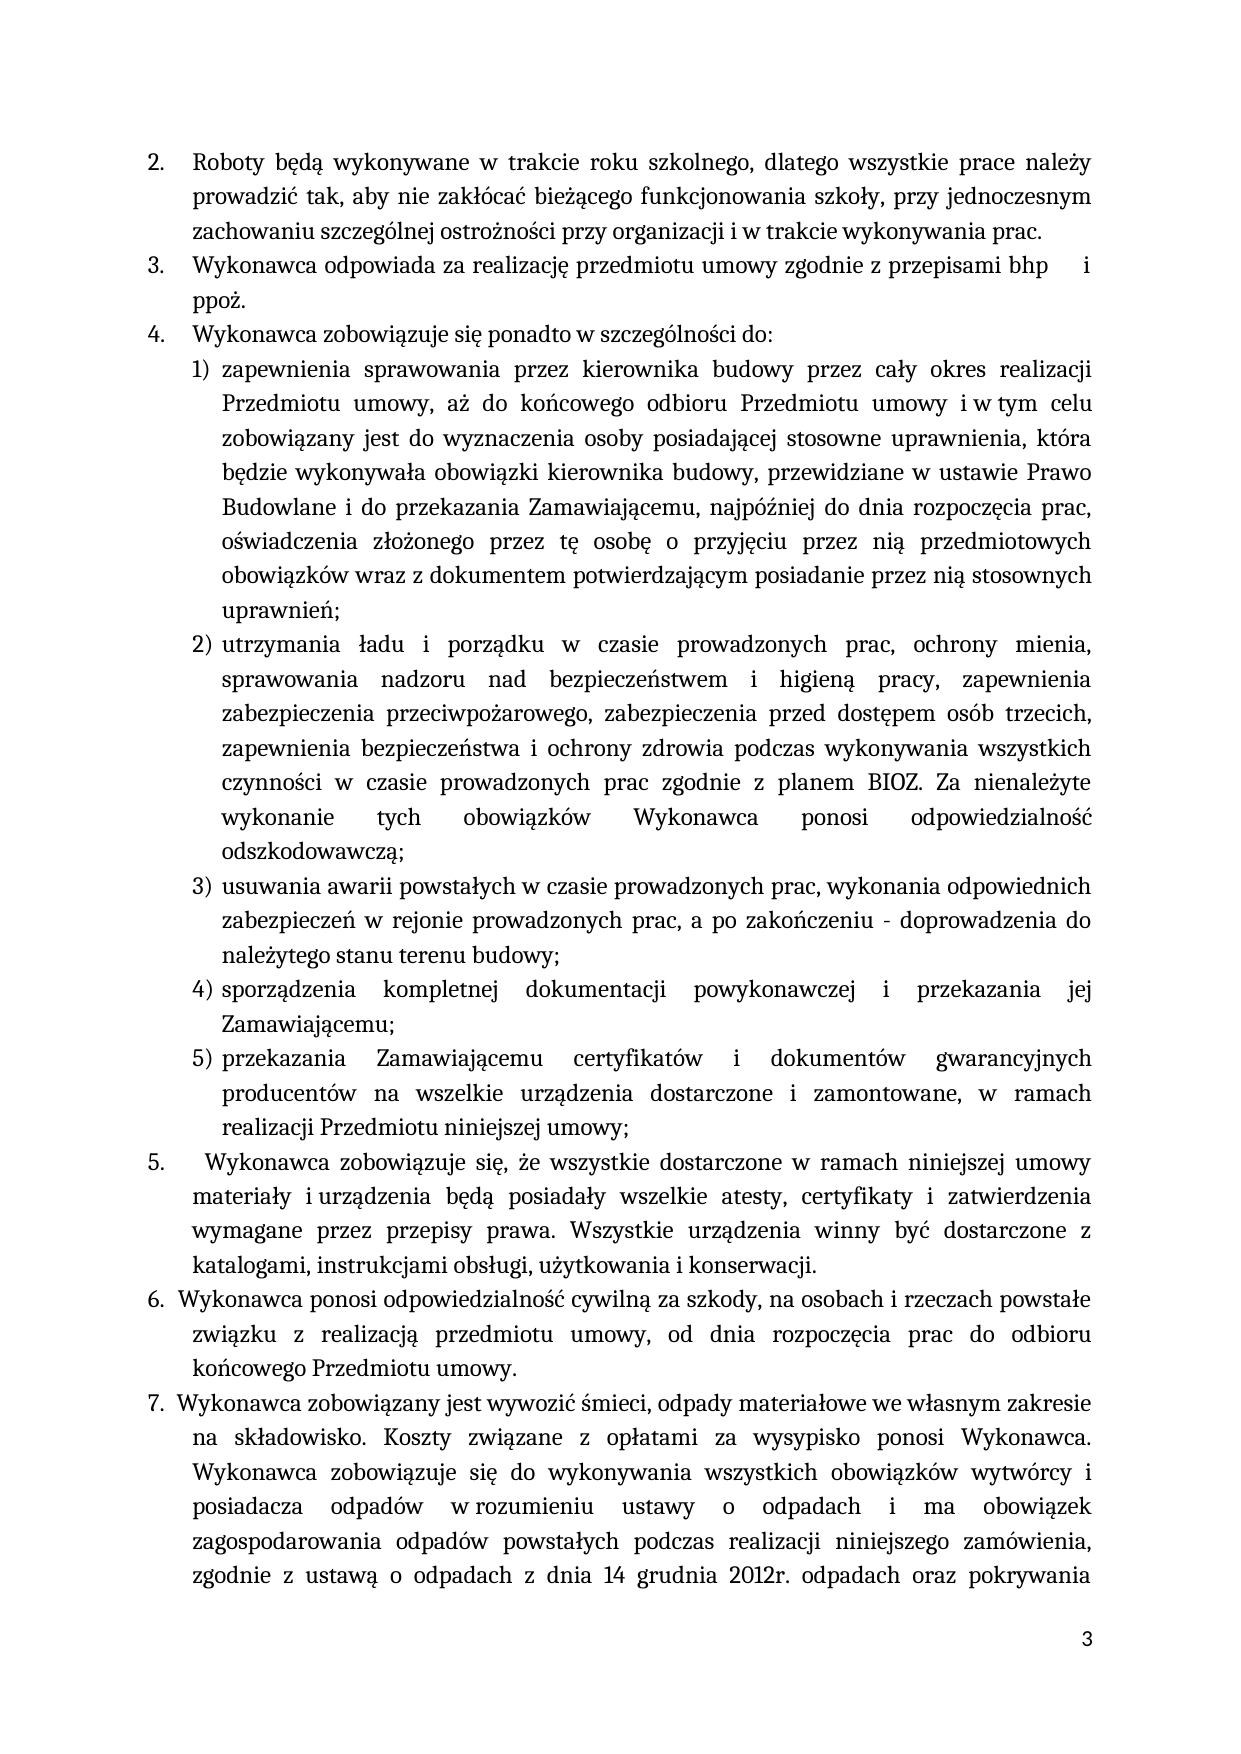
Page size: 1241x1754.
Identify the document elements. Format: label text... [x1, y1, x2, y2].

text 6. Wykonawca ponosi odpowiedzialność cywilną za szkody, na osobach i rzeczach powstałe związku z realizacją przedmiotu umowy, od dnia rozpoczęcia prac do odbioru końcowego Przedmiotu umowy. [148, 1285, 1093, 1383]
list przekazania Zamawiającemu certyfikatów i dokumentów gwarancyjnych producentów na wszelkie urządzenia dostarczone i zamontowane, w ramach realizacji Przedmiotu niniejszej umowy; [192, 1044, 1093, 1142]
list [148, 1389, 1093, 1590]
list 5. Wykonawca zobowiązuje się, że wszystkie dostarczone w ramach niniejszej umowy materiały i urządzenia będą posiadały wszelkie atesty, certyfikaty i zatwierdzenia wymagane przez przepisy prawa. Wszystkie urządzenia winny być dostarczone z katalogami, instrukcjami obsługi, użytkowania i konserwacji. [148, 1147, 1093, 1280]
list Roboty będą wykonywane w trakcie roku szkolnego, dlatego wszystkie prace należy prowadzić tak, aby nie zakłócać bieżącego funkcjonowania szkoły, przy jednoczesnym zachowaniu szczególnej ostrożności przy organizacji i w trakcie wykonywania prac. [148, 148, 1093, 245]
list sporządzenia kompletnej dokumentacji powykonawczej i przekazania jej Zamawiającemu; [192, 975, 1093, 1038]
list utrzymania ładu i porządku w czasie prowadzonych prac, ochrony mienia, sprawowania nadzoru nad bezpieczeństwem i higieną pracy, zapewnienia zabezpieczenia przeciwpożarowego, zabezpieczenia przed dostępem osób trzecich, zapewnienia bezpieczeństwa i ochrony zdrowia podczas wykonywania wszystkich czynności w czasie prowadzonych prac zgodnie z planem BIOZ. Za nienależyte wykonanie tych obowiązków Wykonawca ponosi odpowiedzialność odszkodowawczą; [192, 630, 1093, 866]
list Wykonawca odpowiada za realizację przedmiotu umowy zgodnie z przepisami bhp i ppoż. [148, 251, 1093, 314]
list zapewnienia sprawowania przez kierownika budowy przez cały okres realizacji Przedmiotu umowy, aż do końcowego odbioru Przedmiotu umowy i w tym celu zobowiązany jest do wyznaczenia osoby posiadającej stosowne uprawnienia, która będzie wykonywała obowiązki kierownika budowy, przewidziane w ustawie Prawo Budowlane i do przekazania Zamawiającemu, najpóźniej do dnia rozpoczęcia prac, oświadczenia złożonego przez tę osobę o przyjęciu przez nią przedmiotowych obowiązków wraz z dokumentem potwierdzającym posiadanie przez nią stosownych uprawnień; [192, 354, 1093, 624]
list Wykonawca zobowiązuje się ponadto w szczególności do: [148, 320, 1093, 349]
list usuwania awarii powstałych w czasie prowadzonych prac, wykonania odpowiednich zabezpieczeń w rejonie prowadzonych prac, a po zakończeniu - doprowadzenia do należytego stanu terenu budowy; [192, 872, 1093, 969]
